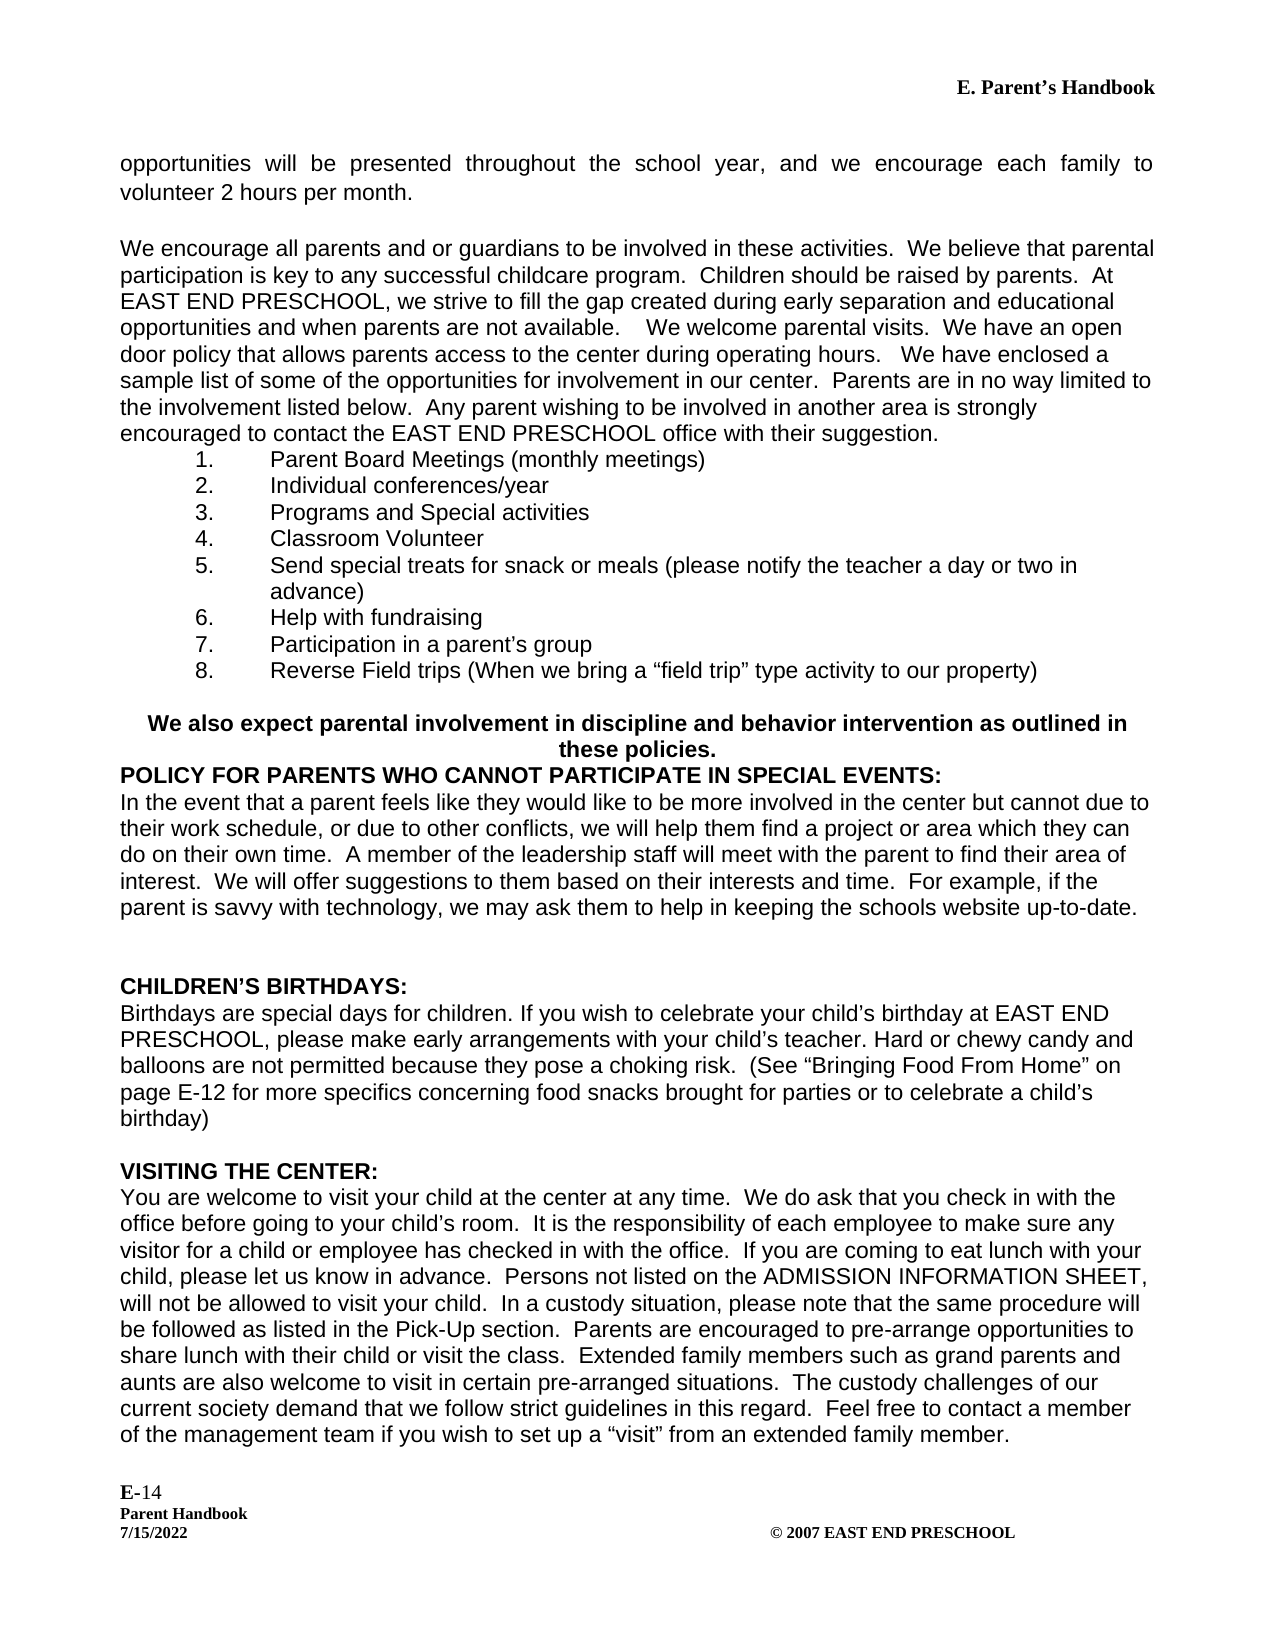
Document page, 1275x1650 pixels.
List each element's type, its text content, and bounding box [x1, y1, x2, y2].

subtitle POLICY FOR PARENTS WHO CANNOT PARTICIPATE IN SPECIAL EVENTS: [120, 762, 1155, 789]
subtitle Reverse Field trips (When we bring a “field trip” type activity to our property) [195, 657, 1155, 683]
subtitle Programs and Special activities [195, 499, 1155, 525]
subtitle VISITING THE CENTER: [120, 1158, 1155, 1184]
subtitle Participation in a parent’s group [195, 631, 1155, 657]
subtitle CHILDREN’S BIRTHDAYS: [120, 973, 1155, 999]
subtitle Classroom Volunteer [195, 525, 1155, 552]
subtitle Help with fundraising [195, 604, 1155, 631]
subtitle Individual conferences/year [195, 472, 1155, 499]
subtitle In the event that a parent feels like they would like to be more involved in the center but cannot due to their work schedule, or due to other conflicts, we will help them find a project or area which they can do on their own time. A member of the leadership staff will meet with the parent to find their area of interest. We will offer suggestions to them based on their interests and time. For example, if the parent is savvy with technology, we may ask them to help in keeping the schools website up-to-date. [120, 789, 1155, 921]
subtitle We encourage all parents and or guardians to be involved in these activities. We believe that parental participation is key to any successful childcare program. Children should be raised by parents. At EAST END PRESCHOOL, we strive to fill the gap created during early separation and educational opportunities and when parents are not available. We welcome parental visits. We have an open door policy that allows parents access to the center during operating hours. We have enclosed a sample list of some of the opportunities for involvement in our center. Parents are in no way limited to the involvement listed below. Any parent wishing to be involved in another area is strongly encouraged to contact the EAST END PRESCHOOL office with their suggestion. [120, 235, 1155, 446]
subtitle You are welcome to visit your child at the center at any time. We do ask that you check in with the office before going to your child’s room. It is the responsibility of each employee to make sure any visitor for a child or employee has checked in with the office. If you are coming to eat lunch with your child, please let us know in advance. Persons not listed on the ADMISSION INFORMATION SHEET, will not be allowed to visit your child. In a custody situation, please note that the same procedure will be followed as listed in the Pick-Up section. Parents are encouraged to pre-arrange opportunities to share lunch with their child or visit the class. Extended family members such as grand parents and aunts are also welcome to visit in certain pre-arranged situations. The custody challenges of our current society demand that we follow strict guidelines in this regard. Feel free to contact a member of the management team if you wish to set up a “visit” from an extended family member. [120, 1184, 1155, 1448]
subtitle Birthdays are special days for children. If you wish to celebrate your child’s birthday at EAST END PRESCHOOL, please make early arrangements with your child’s teacher. Hard or chewy candy and balloons are not permitted because they pose a choking risk. (See “Bringing Food From Home” on page E-12 for more specifics concerning food snacks brought for parties or to celebrate a child’s birthday) [120, 999, 1155, 1131]
subtitle We also expect parental involvement in discipline and behavior intervention as outlined in these policies. [120, 710, 1155, 762]
subtitle Send special treats for snack or meals (please notify the teacher a day or two in advance) [195, 552, 1155, 604]
subtitle Parent Board Meetings (monthly meetings) [195, 446, 1155, 472]
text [120, 150, 1155, 205]
